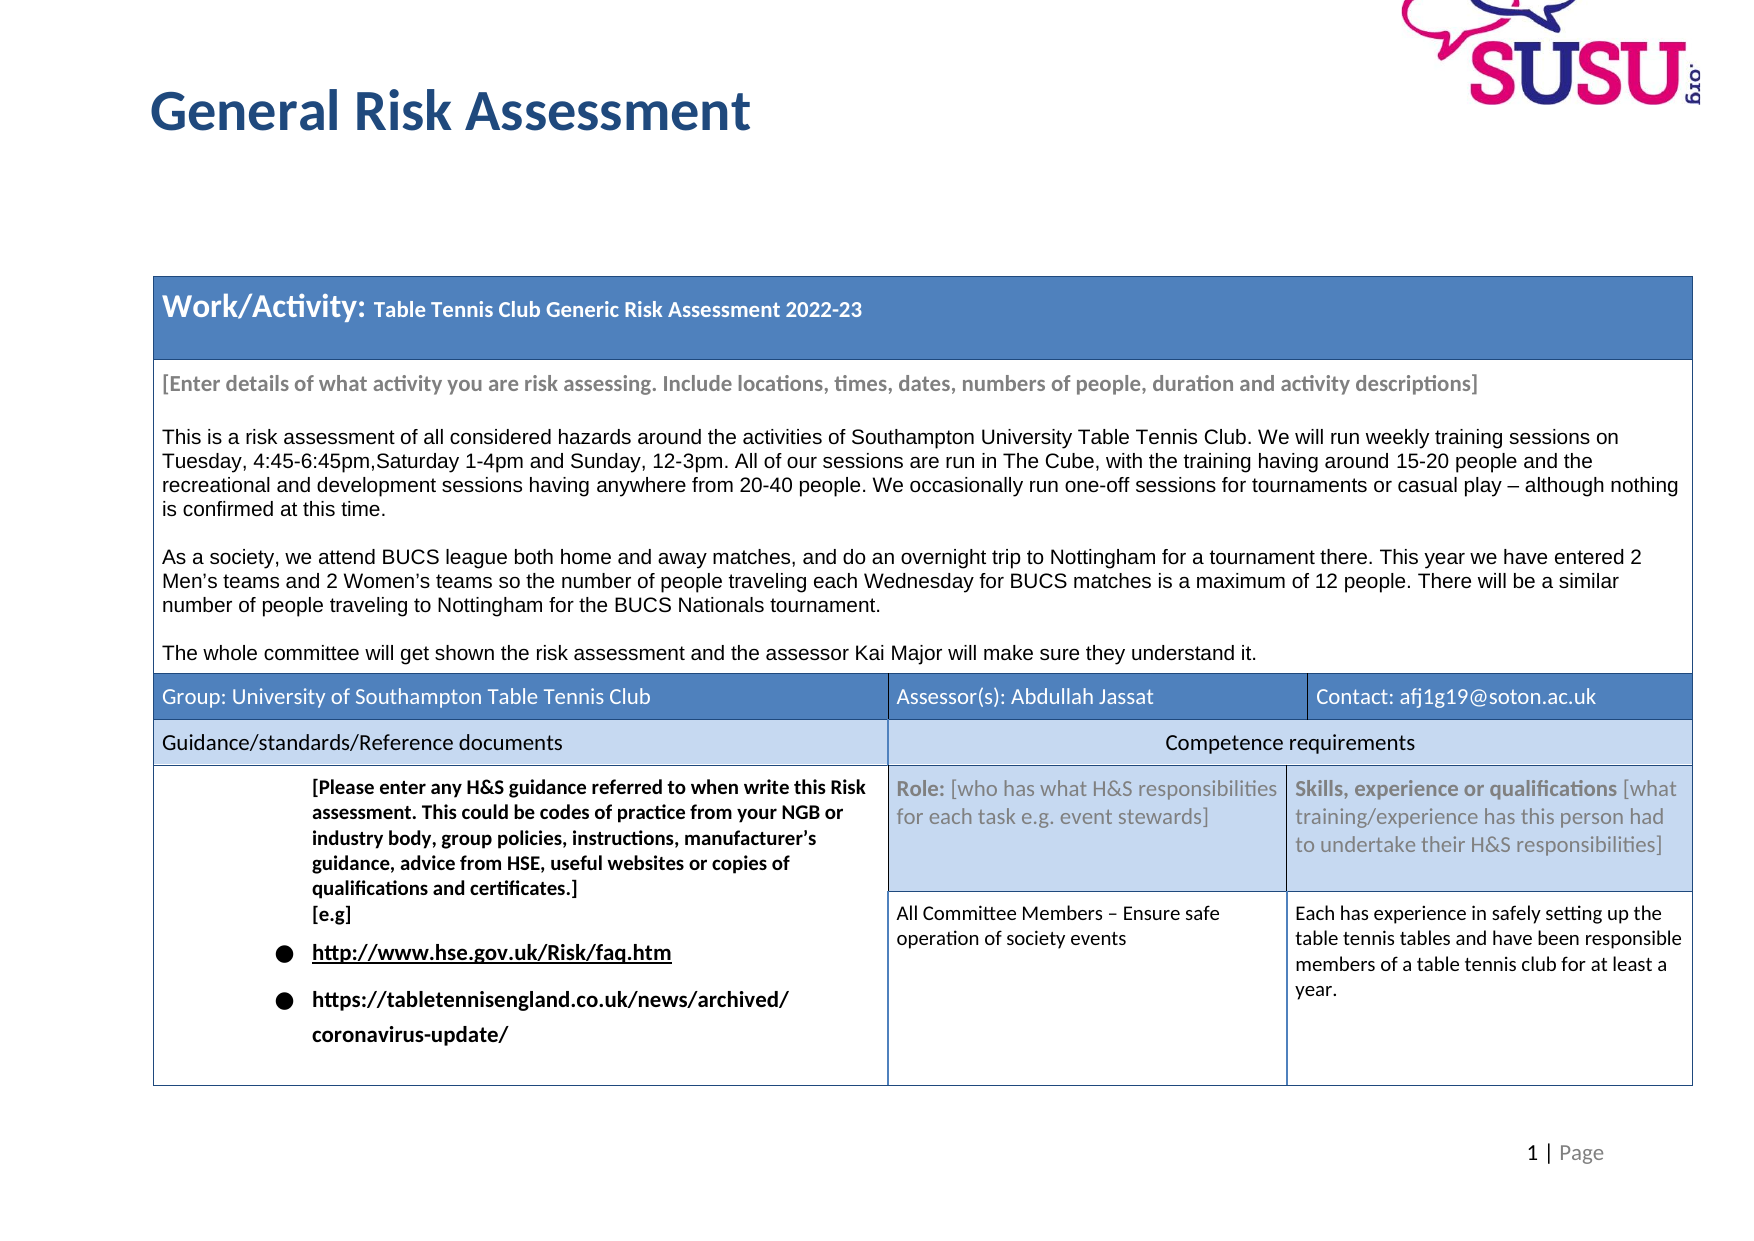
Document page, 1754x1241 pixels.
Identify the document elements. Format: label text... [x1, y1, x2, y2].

table_cell Role: [who has what H&S responsibilities for each task e.g. event stewards] [889, 766, 1286, 891]
table_cell Contact: afj1g19@soton.ac.uk [1308, 674, 1692, 719]
table_cell Competence requirements [889, 720, 1692, 764]
table_cell Skills, experience or qualifications [what training/experience has this person had to undertake their H&S responsibilities] [1287, 766, 1692, 891]
table_cell Guidance/standards/Reference documents [154, 720, 887, 764]
table_cell Group: University of Southampton Table Tennis Club [154, 674, 888, 719]
table_cell [Please enter any H&S guidance referred to when write this Risk assessment. This could be codes of practice from your NGB or industry body, group policies, instructions, manufacturer’s guidance, advice from HSE, useful websites or copies of qualifications and certificates.] [e.g] http://www.hse.gov.uk/Risk/faq.htm https://tabletennisengland.co.uk/news/archived/coronavirus-update/ [154, 766, 888, 1085]
table_header Work/Activity: Table Tennis Club Generic Risk Assessment 2022-23 [154, 277, 1692, 359]
table_cell [Enter details of what activity you are risk assessing. Include locations, times, dates, numbers of people, duration and activity descriptions] This is a risk assessment of all considered hazards around the activities of Southampton University Table Tennis Club. We will run weekly training sessions on Tuesday, 4:45-6:45pm,Saturday 1-4pm and Sunday, 12-3pm. All of our sessions are run in The Cube, with the training having around 15-20 people and the recreational and development sessions having anywhere from 20-40 people. We occasionally run one-off sessions for tournaments or casual play – although nothing is confirmed at this time. As a society, we attend BUCS league both home and away matches, and do an overnight trip to Nottingham for a tournament there. This year we have entered 2 Men’s teams and 2 Women’s teams so the number of people traveling each Wednesday for BUCS matches is a maximum of 12 people. There will be a similar number of people traveling to Nottingham for the BUCS Nationals tournament. The whole committee will get shown the risk assessment and the assessor Kai Major will make sure they understand it. [154, 360, 1692, 673]
picture [1401, 0, 1701, 105]
table_cell Assessor(s): Abdullah Jassat [889, 674, 1307, 719]
table_cell All Committee Members – Ensure safe operation of society events Abdullah Jassat [889, 892, 1286, 1085]
